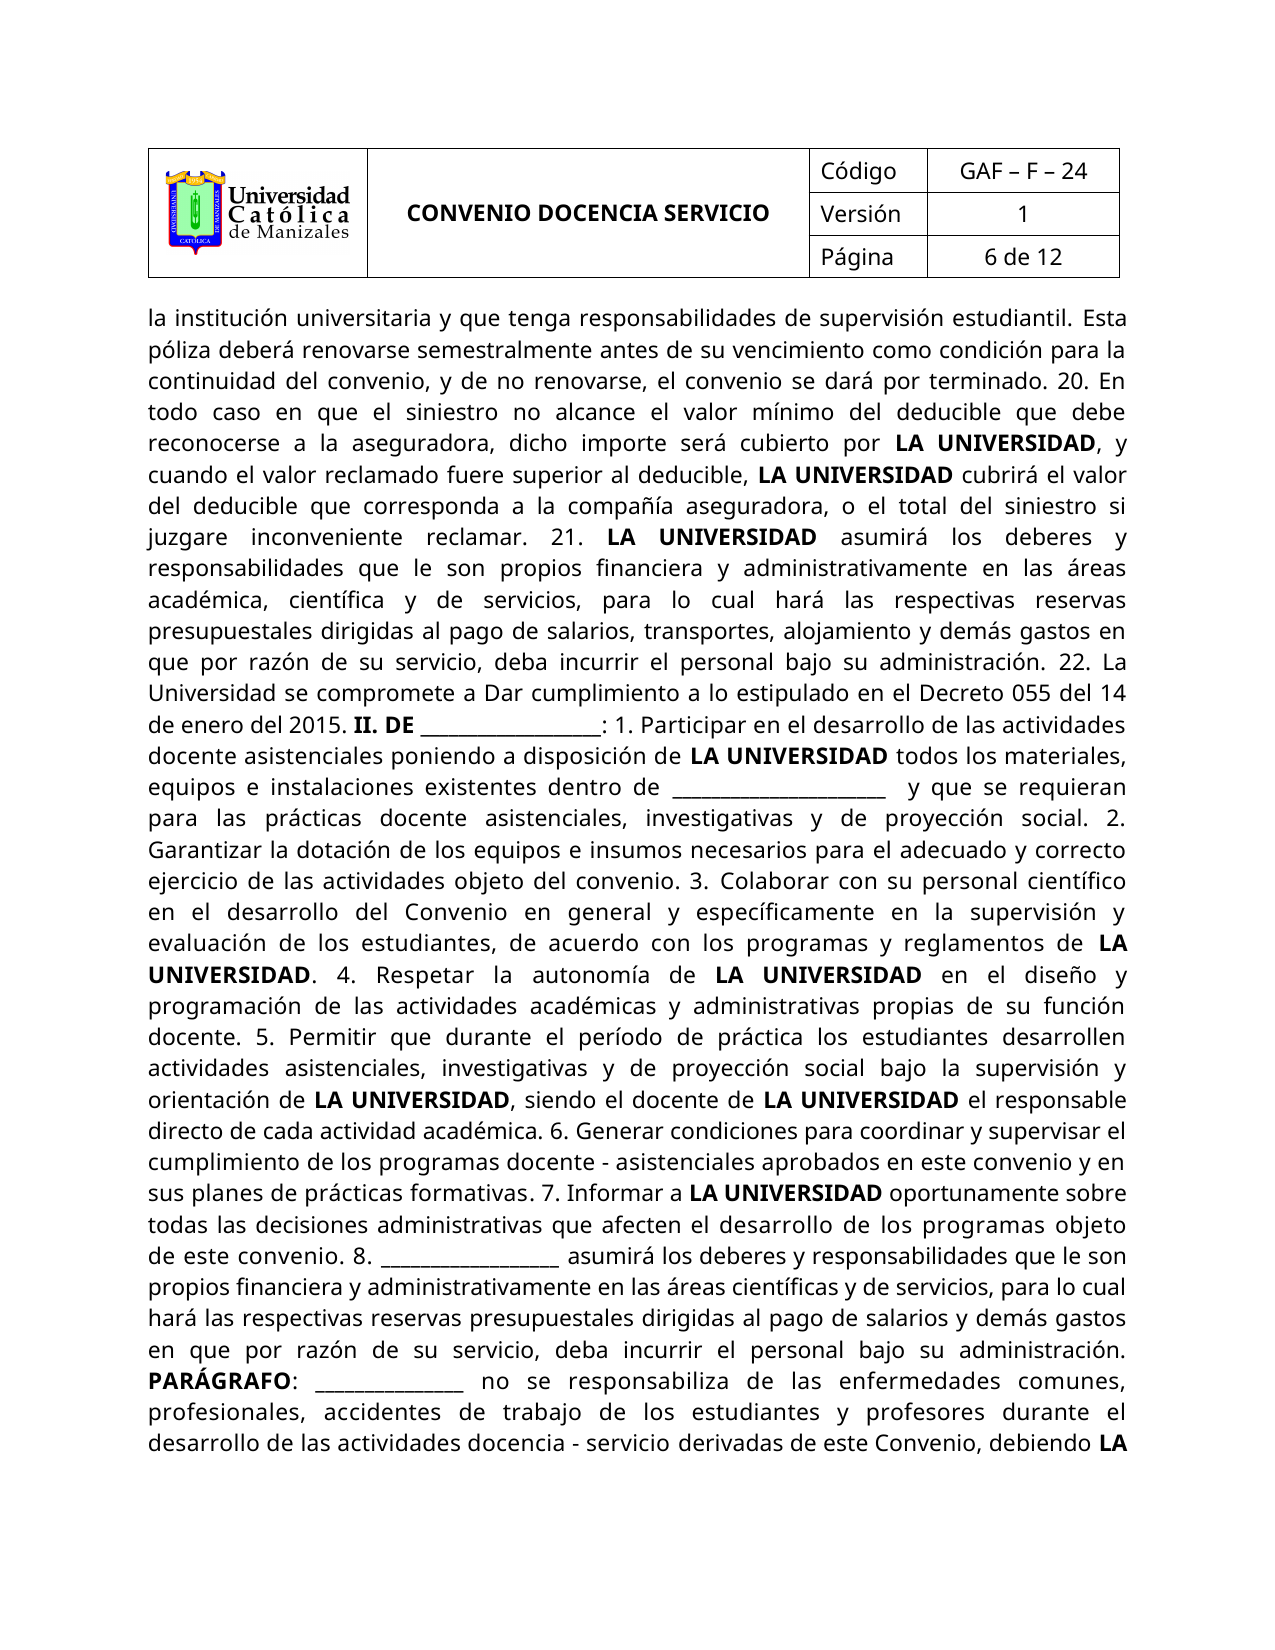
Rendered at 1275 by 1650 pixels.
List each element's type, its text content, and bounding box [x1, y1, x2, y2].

picture [165, 171, 350, 255]
